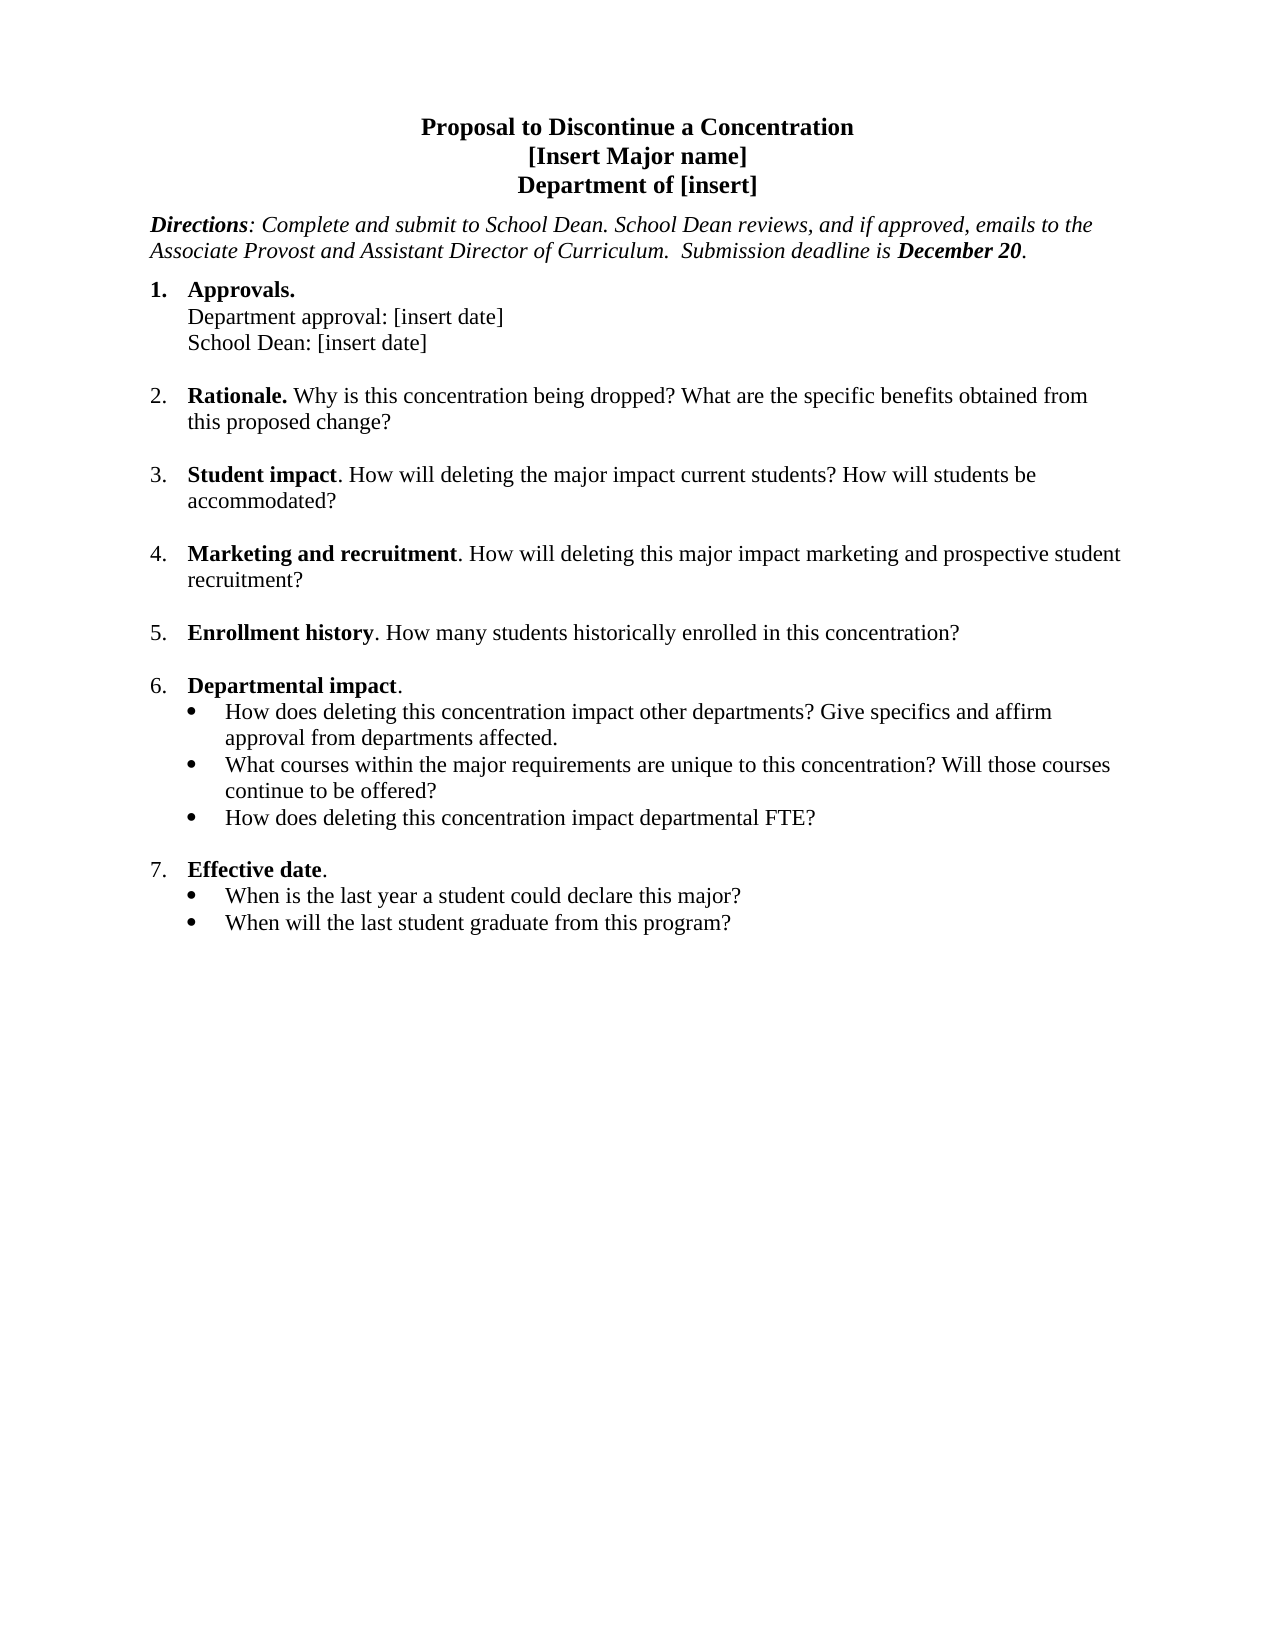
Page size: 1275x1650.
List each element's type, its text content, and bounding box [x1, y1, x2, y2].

text School Dean: [insert date] [187, 329, 1125, 356]
text [Insert Major name] [150, 141, 1125, 170]
list When will the last student graduate from this program? [187, 909, 1125, 935]
list Marketing and recruitment. How will deleting this major impact marketing and prospective student recruitment? [150, 540, 1125, 593]
list Departmental impact. [150, 672, 1125, 698]
text Proposal to Discontinue a Concentration [150, 112, 1125, 141]
list Enrollment history. How many students historically enrolled in this concentration? [150, 619, 1125, 645]
text Department approval: [insert date] [187, 303, 1125, 329]
list Student impact. How will deleting the major impact current students? How will students be accommodated? [150, 461, 1125, 514]
list Rationale. Why is this concentration being dropped? What are the specific benefits obtained from this proposed change? [150, 382, 1125, 434]
text Department of [insert] [150, 170, 1125, 199]
list How does deleting this concentration impact departmental FTE? [187, 803, 1125, 830]
list How does deleting this concentration impact other departments? Give specifics and affirm approval from departments affected. [187, 698, 1125, 751]
list What courses within the major requirements are unique to this concentration? Will those courses continue to be offered? [187, 751, 1125, 803]
list Effective date. [150, 856, 1125, 883]
list Approvals. [150, 276, 1125, 303]
list When is the last year a student could declare this major? [187, 883, 1125, 909]
text Directions: Complete and submit to School Dean. School Dean reviews, and if approved, emails to the Associate Provost and Assistant Director of Curriculum. Submission deadline is December 20. [150, 211, 1125, 264]
